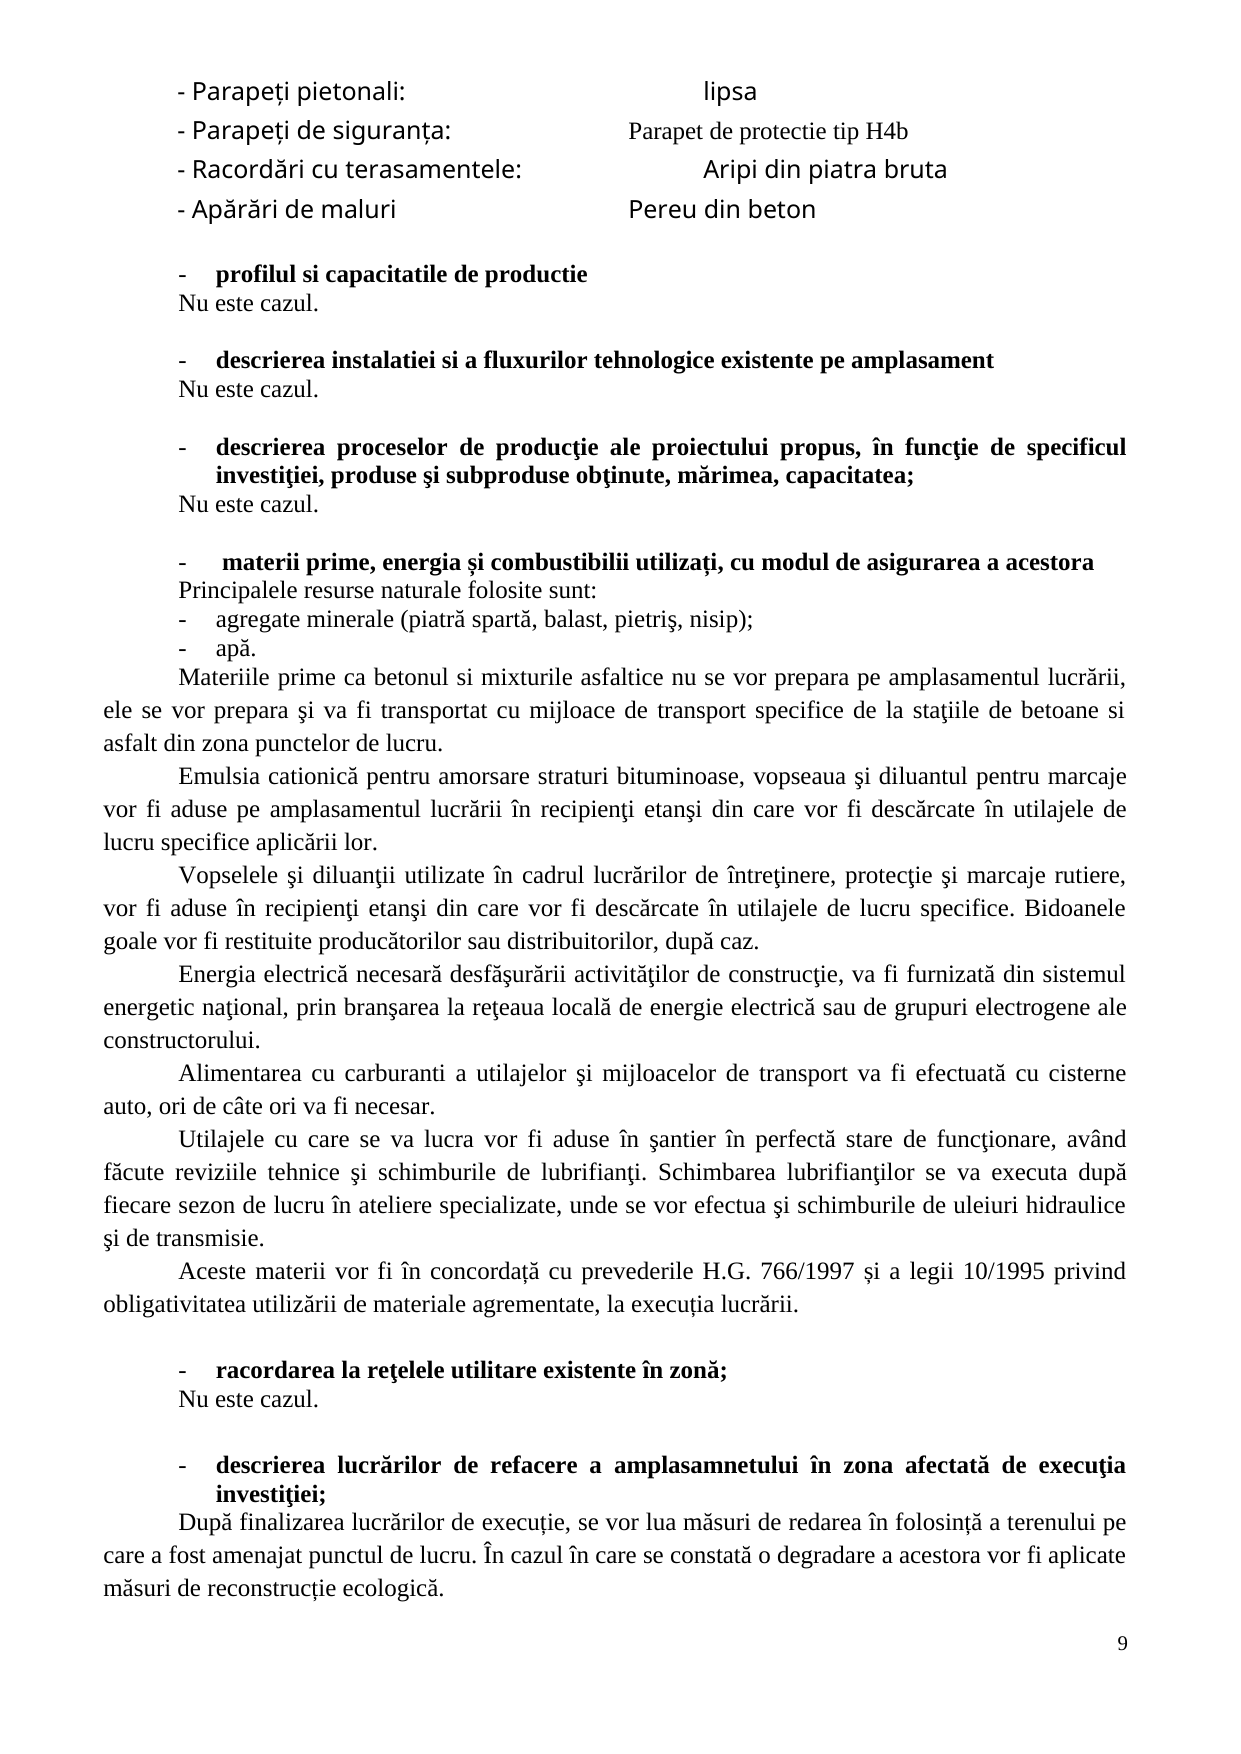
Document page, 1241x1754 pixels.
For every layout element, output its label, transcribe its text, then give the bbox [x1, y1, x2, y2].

list materii prime, energia și combustibilii utilizați, cu modul de asigurarea a acestora [178, 547, 1128, 576]
text Emulsia cationică pentru amorsare straturi bituminoase, vopseaua şi diluantul pentru marcaje vor fi aduse pe amplasamentul lucrării în recipienţi etanşi din care vor fi descărcate în utilajele de lucru specifice aplicării lor. [103, 761, 1128, 856]
text - Apărări de maluri Pereu din beton [103, 191, 1128, 225]
text Aceste materii vor fi în concordață cu prevederile H.G. 766/1997 și a legii 10/1995 privind obligativitatea utilizării de materiale agrementate, la execuția lucrării. [103, 1256, 1128, 1318]
list profilul si capacitatile de productie [178, 259, 1128, 288]
list descrierea proceselor de producţie ale proiectului propus, în funcţie de specificul investiţiei, produse şi subproduse obţinute, mărimea, capacitatea; [178, 432, 1128, 489]
list apă. [178, 633, 1128, 662]
text Alimentarea cu carburanti a utilajelor şi mijloacelor de transport va fi efectuată cu cisterne auto, ori de câte ori va fi necesar. [103, 1058, 1128, 1120]
text - Parapeți pietonali: lipsa [103, 74, 1128, 108]
list descrierea lucrărilor de refacere a amplasamnetului în zona afectată de execuţia investiţiei; [178, 1450, 1128, 1507]
text - Racordări cu terasamentele: Aripi din piatra bruta [103, 152, 1128, 186]
text Energia electrică necesară desfăşurării activităţilor de construcţie, va fi furnizată din sistemul energetic naţional, prin branşarea la reţeaua locală de energie electrică sau de grupuri electrogene ale constructorului. [103, 959, 1128, 1054]
text Nu este cazul. [103, 489, 1128, 518]
text Principalele resurse naturale folosite sunt: [103, 576, 1128, 604]
text Vopselele şi diluanţii utilizate în cadrul lucrărilor de întreţinere, protecţie şi marcaje rutiere, vor fi aduse în recipienţi etanşi din care vor fi descărcate în utilajele de lucru specifice. Bidoanele goale vor fi restituite producătorilor sau distribuitorilor, după caz. [103, 860, 1128, 955]
list agregate minerale (piatră spartă, balast, pietriş, nisip); [178, 604, 1128, 633]
text Utilajele cu care se va lucra vor fi aduse în şantier în perfectă stare de funcţionare, având făcute reviziile tehnice şi schimburile de lubrifianţi. Schimbarea lubrifianţilor se va executa după fiecare sezon de lucru în ateliere specializate, unde se vor efectua şi schimburile de uleiuri hidraulice şi de transmisie. [103, 1124, 1128, 1252]
list racordarea la reţelele utilitare existente în zonă; [178, 1355, 1128, 1384]
text Nu este cazul. [103, 374, 1128, 403]
text Nu este cazul. [103, 1384, 1128, 1413]
text - Parapeți de siguranța: Parapet de protectie tip H4b [103, 113, 1128, 147]
text Nu este cazul. [103, 288, 1128, 317]
text După finalizarea lucrărilor de execuție, se vor lua măsuri de redarea în folosință a terenului pe care a fost amenajat punctul de lucru. În cazul în care se constată o degradare a acestora vor fi aplicate măsuri de reconstrucție ecologică. [103, 1507, 1128, 1602]
list descrierea instalatiei si a fluxurilor tehnologice existente pe amplasament [178, 346, 1128, 374]
text Materiile prime ca betonul si mixturile asfaltice nu se vor prepara pe amplasamentul lucrării, ele se vor prepara şi va fi transportat cu mijloace de transport specifice de la staţiile de betoane si asfalt din zona punctelor de lucru. [103, 662, 1128, 757]
